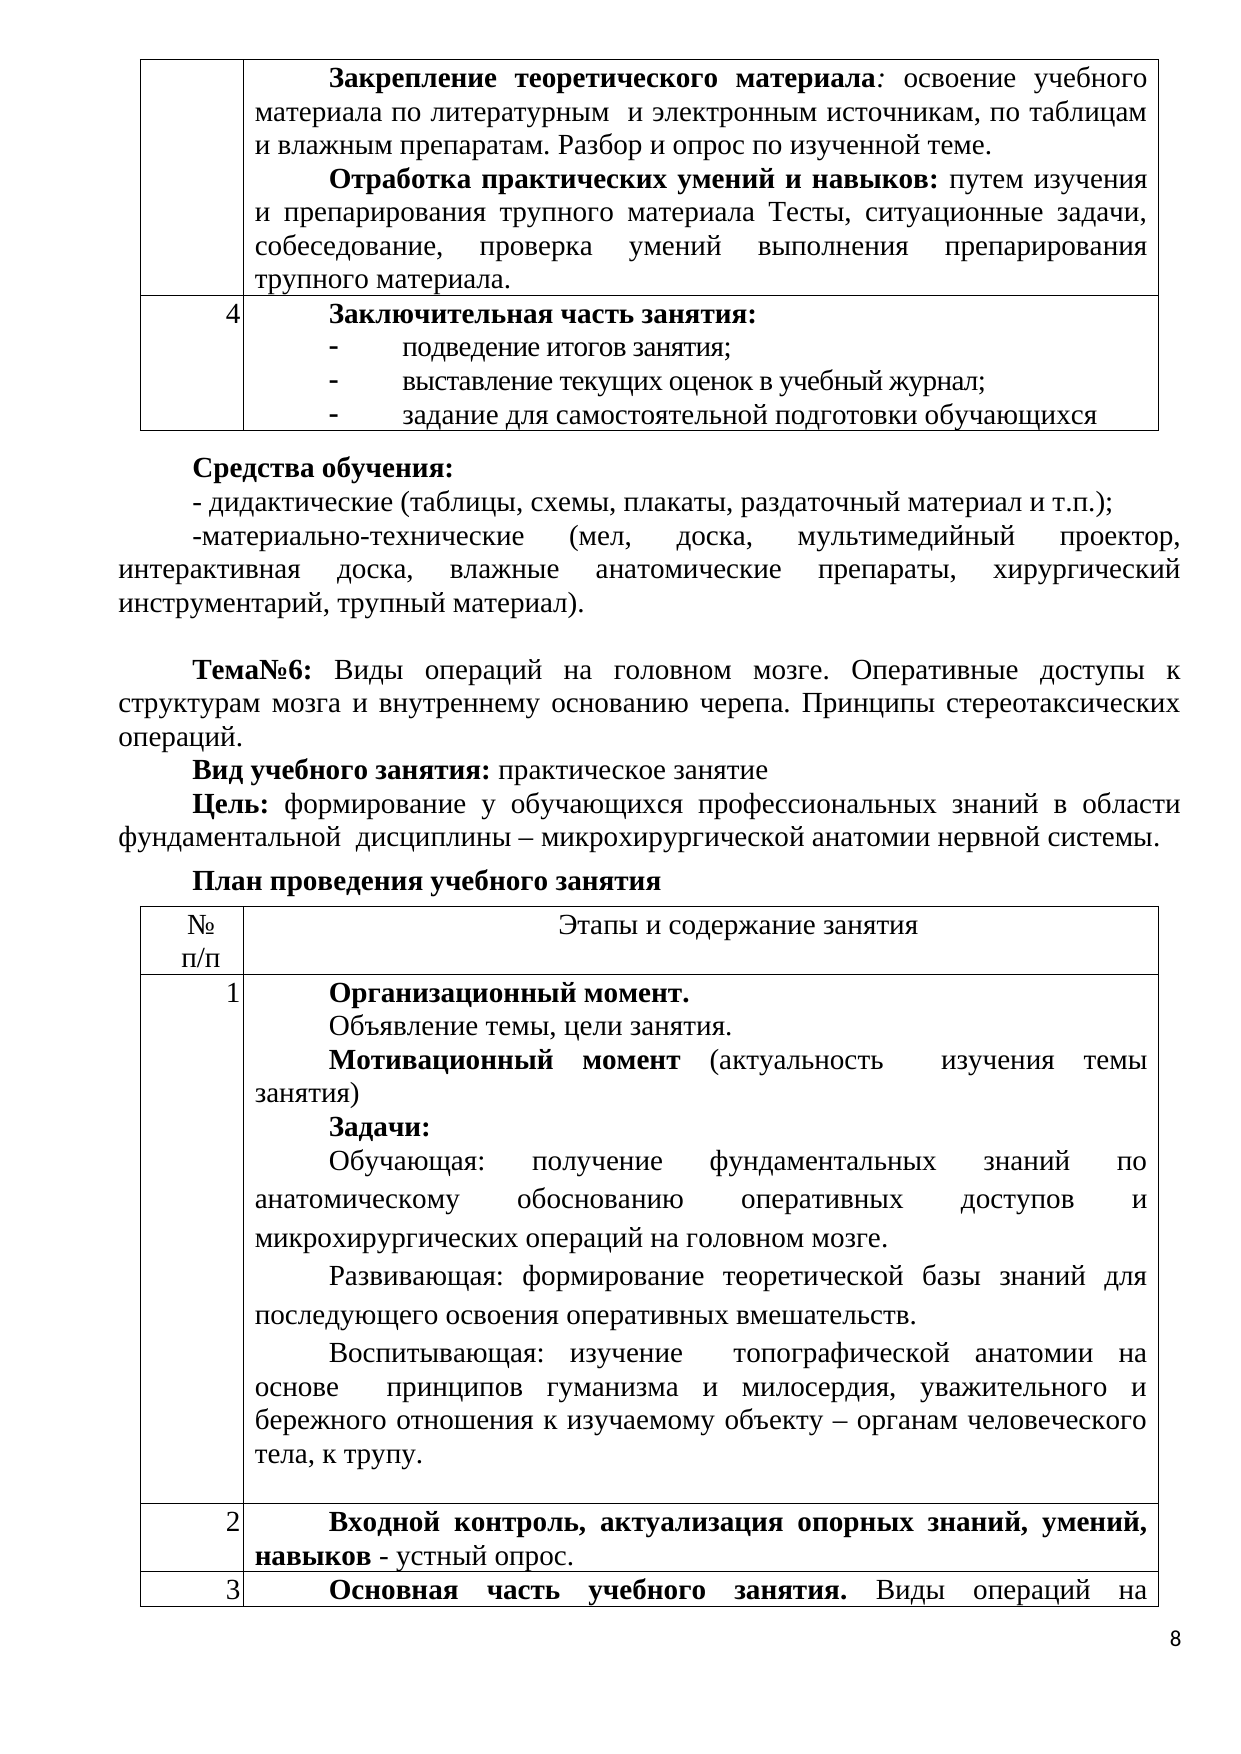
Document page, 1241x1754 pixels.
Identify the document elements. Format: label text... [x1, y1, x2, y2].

table_cell 1 [141, 975, 243, 1503]
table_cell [244, 1572, 1158, 1606]
text Вид учебного занятия: практическое занятие [118, 752, 1181, 786]
table_header Этапы и содержание занятия [244, 907, 1158, 974]
text Цель: формирование у обучающихся профессиональных знаний в области фундаментальной дисциплины – микрохирургической анатомии нервной системы. [118, 786, 1181, 853]
table_cell 3 [141, 1572, 243, 1606]
text -материально-технические (мел, доска, мультимедийный проектор, интерактивная доска, влажные анатомические препараты, хирургический инструментарий, трупный материал). [118, 518, 1181, 618]
text - дидактические (таблицы, схемы, плакаты, раздаточный материал и т.п.); [118, 484, 1181, 518]
text Тема№6: Виды операций на головном мозге. Оперативные доступы к структурам мозга и внутреннему основанию черепа. Принципы стереотаксических операций. [118, 652, 1181, 752]
table_cell Входной контроль, актуализация опорных знаний, умений, навыков - устный опрос. [244, 1504, 1158, 1571]
text План проведения учебного занятия [118, 863, 1181, 896]
table_cell 3 [141, 60, 243, 295]
text Средства обучения: [118, 451, 1181, 484]
table_header № п/п [141, 907, 243, 974]
table_cell Заключительная часть занятия: подведение итогов занятия; выставление текущих оценок в учебный журнал; задание для самостоятельной подготовки обучающихся [244, 296, 1158, 430]
table_cell 2 [141, 1504, 243, 1571]
table_cell Организационный момент. Объявление темы, цели занятия. Мотивационный момент (актуальность изучения темы занятия) Задачи: Обучающая: получение фундаментальных знаний по анатомическому обоснованию оперативных доступов и микрохирургических операций на головном мозге. Развивающая: формирование теоретической базы знаний для последующего освоения оперативных вмешательств. Воспитывающая: изучение топографической анатомии на основе принципов гуманизма и милосердия, уважительного и бережного отношения к изучаемому объекту – органам человеческого тела, к трупу. [244, 975, 1158, 1503]
table_cell 4 [141, 296, 243, 430]
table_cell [244, 60, 1158, 295]
